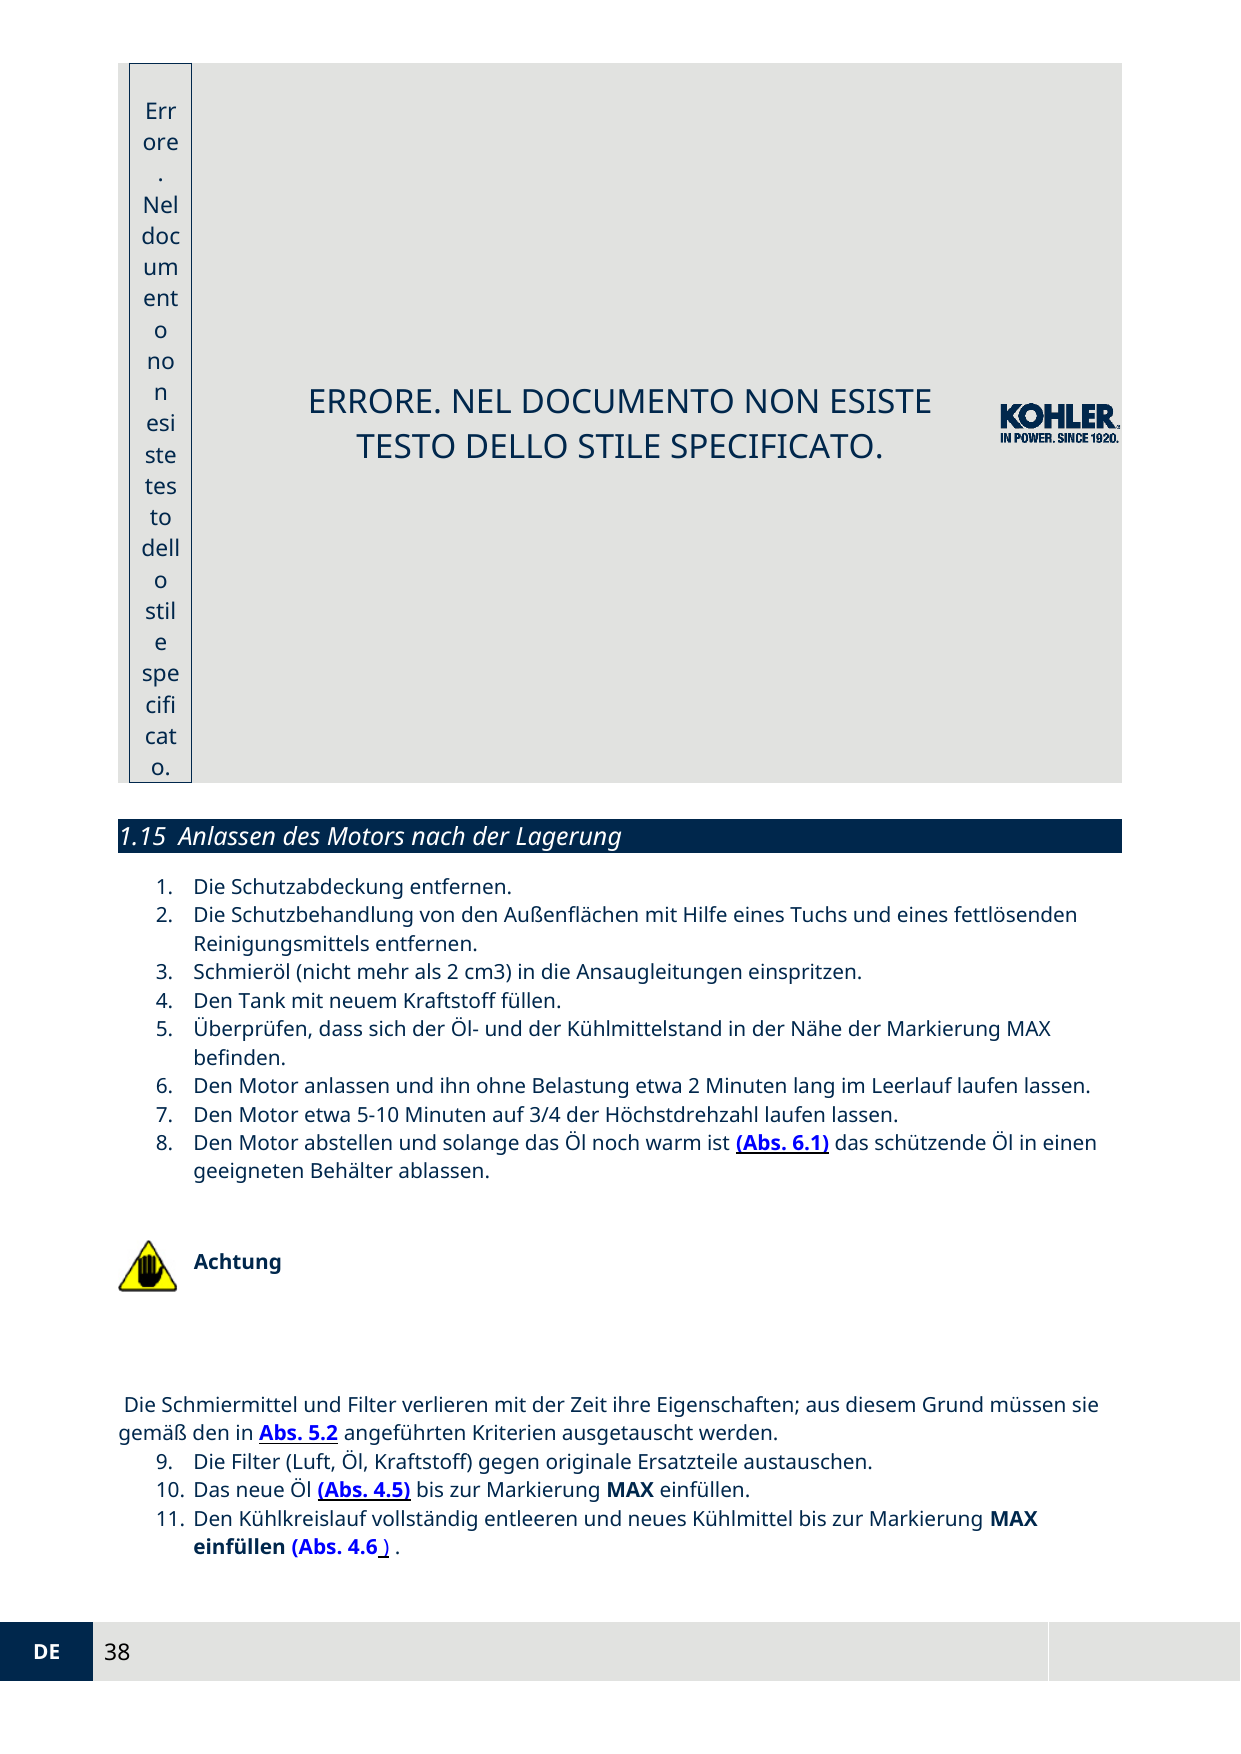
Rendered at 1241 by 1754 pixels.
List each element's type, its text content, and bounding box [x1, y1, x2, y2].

list Das neue Öl (Abs. 4.5) bis zur Markierung MAX einfüllen. [156, 1475, 1122, 1504]
list Den Motor anlassen und ihn ohne Belastung etwa 2 Minuten lang im Leerlauf laufen lassen. [156, 1071, 1122, 1100]
list Die Filter (Luft, Öl, Kraftstoff) gegen originale Ersatzteile austauschen. [156, 1447, 1122, 1475]
list Schmieröl (nicht mehr als 2 cm3) in die Ansaugleitungen einspritzen. [156, 957, 1122, 986]
text Achtung [178, 1247, 1122, 1275]
picture [118, 1240, 178, 1292]
list Den Motor etwa 5-10 Minuten auf 3/4 der Höchstdrehzahl laufen lassen. [156, 1100, 1122, 1128]
list Die Schutzbehandlung von den Außenflächen mit Hilfe eines Tuchs und eines fettlösenden Reinigungsmittels entfernen. [156, 901, 1122, 957]
picture [1000, 403, 1121, 443]
list Den Tank mit neuem Kraftstoff füllen. [156, 986, 1122, 1014]
list Den Motor abstellen und solange das Öl noch warm ist (Abs. 6.1) das schützende Öl in einen geeigneten Behälter ablassen. [156, 1128, 1122, 1185]
text Die Schmiermittel und Filter verlieren mit der Zeit ihre Eigenschaften; aus diesem Grund müssen sie gemäß den in Abs. 5.2 angeführten Kriterien ausgetauscht werden. [118, 1390, 1122, 1447]
list Die Schutzabdeckung entfernen. [156, 872, 1122, 901]
list Den Kühlkreislauf vollständig entleeren und neues Kühlmittel bis zur Markierung MAX einfüllen (Abs. 4.6 ) . [156, 1504, 1122, 1561]
subtitle Anlassen des Motors nach der Lagerung [118, 819, 1122, 853]
list Überprüfen, dass sich der Öl- und der Kühlmittelstand in der Nähe der Markierung MAX befinden. [156, 1014, 1122, 1071]
